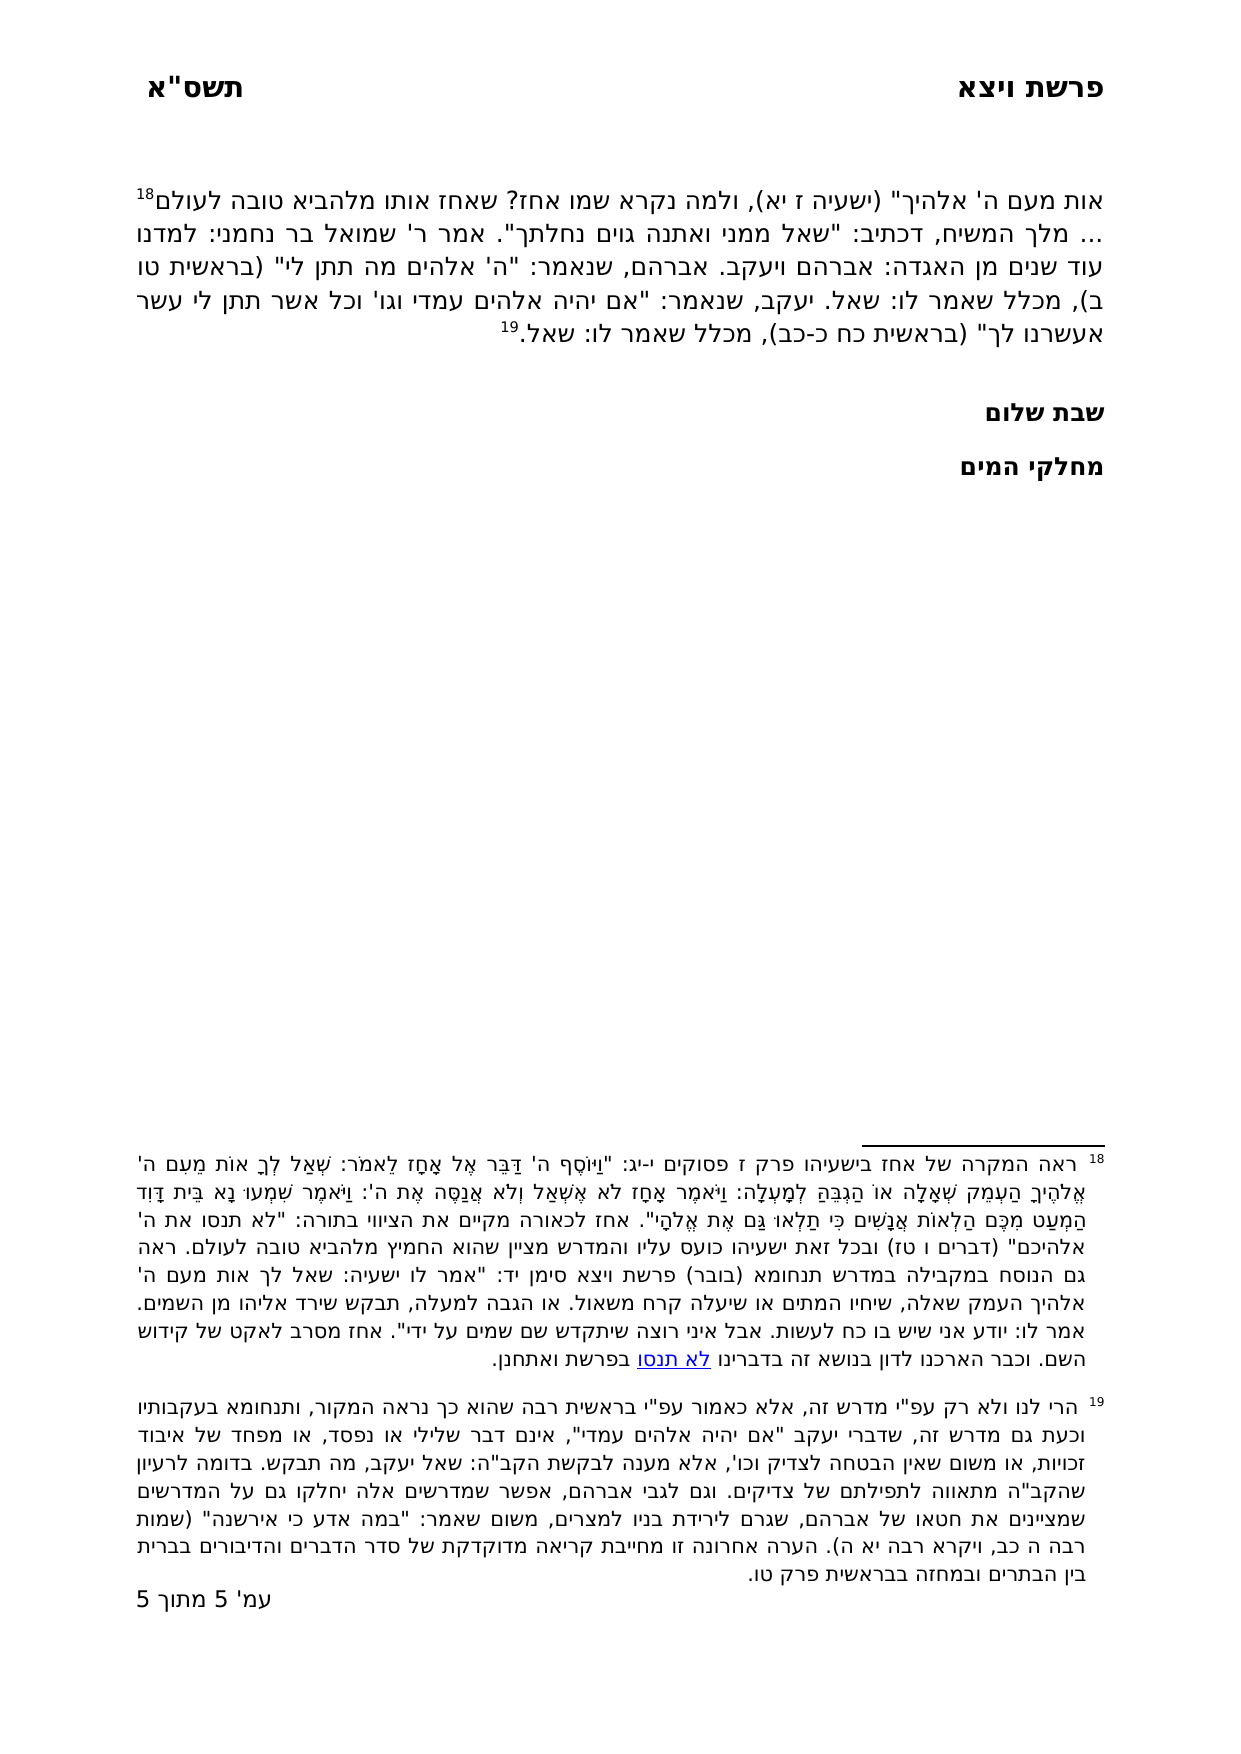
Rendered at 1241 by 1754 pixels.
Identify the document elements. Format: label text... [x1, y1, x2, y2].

text שבת שלום [136, 394, 1104, 427]
text "שאל ממני ואתנה גוים נחלתך ואחוזתך אפסי ארץ" ... אמר ר' יוחנן: שלשה צדיקים אמר להם הקב"ה: שְׁאַל! ואלו הן: שלמה ואחז ומלך המשיח, שלמה, דכתיב: "בגבעון נראה ה' אל שלמה בחלום הלילה ויאמר אלהים שאל מה אתן לך" (מלכים א ג ה). אחז, דכתיב: "שאל לך אות מעם ה' אלהיך" (ישעיה ז יא), ולמה נקרא שמו אחז? שאחז אותו מלהביא טובה לעולם ... מלך המשיח, דכתיב: "שאל ממני ואתנה גוים נחלתך". אמר ר' שמואל בר נחמני: למדנו עוד שנים מן האגדה: אברהם ויעקב. אברהם, שנאמר: "ה' אלהים מה תתן לי" (בראשית טו ב), מכלל שאמר לו: שאל. יעקב, שנאמר: "אם יהיה אלהים עמדי וגו' וכל אשר תתן לי עשר אעשרנו לך" (בראשית כח כ-כב), מכלל שאמר לו: שאל. [136, 182, 1104, 348]
text מחלקי המים [136, 448, 1104, 482]
